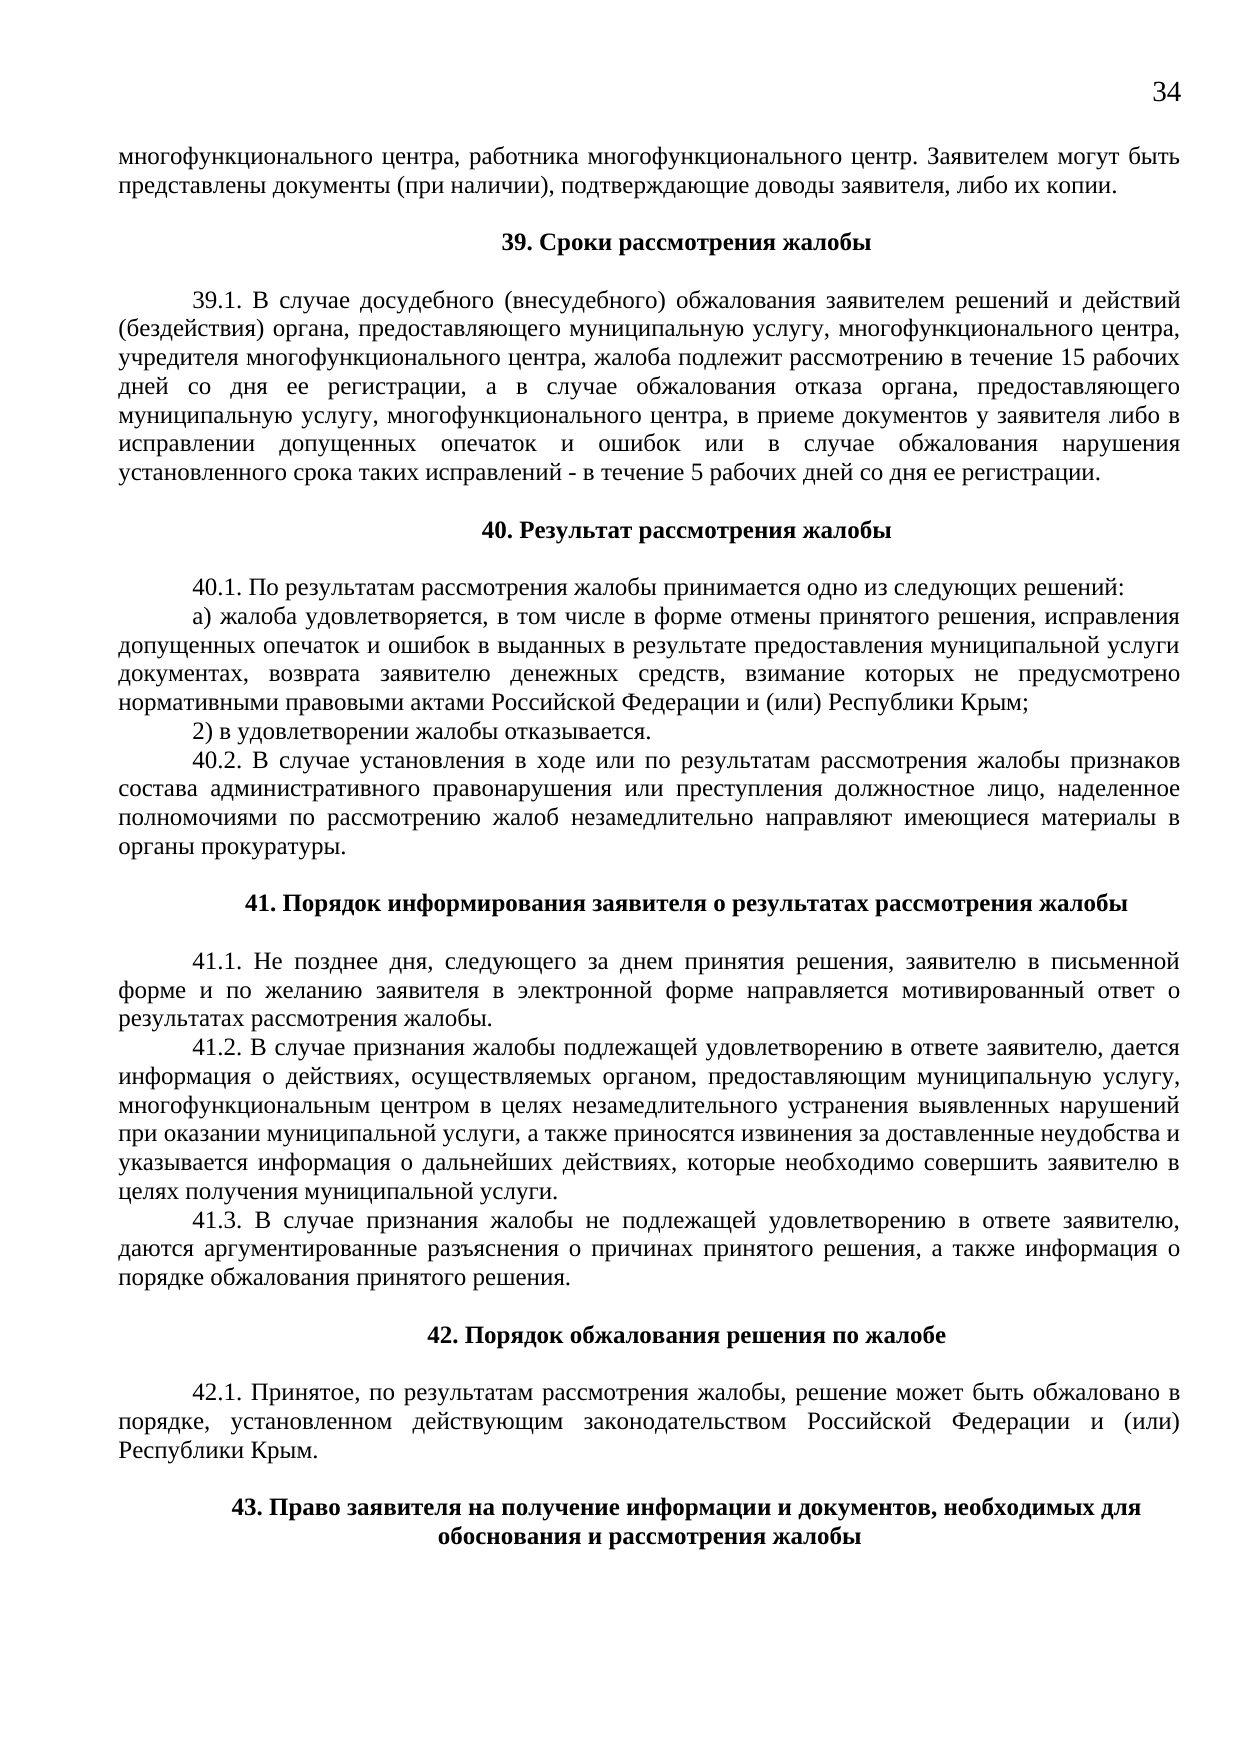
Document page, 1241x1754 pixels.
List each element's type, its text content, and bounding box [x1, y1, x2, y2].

text 41. Порядок информирования заявителя о результатах рассмотрения жалобы [118, 888, 1181, 917]
text 40. Результат рассмотрения жалобы [118, 515, 1181, 543]
text 40.2. В случае установления в ходе или по результатам рассмотрения жалобы признаков состава административного правонарушения или преступления должностное лицо, наделенное полномочиями по рассмотрению жалоб незамедлительно направляют имеющиеся материалы в органы прокуратуры. [118, 745, 1181, 860]
text 42. Порядок обжалования решения по жалобе [118, 1320, 1181, 1348]
text 43. Право заявителя на получение информации и документов, необходимых для обоснования и рассмотрения жалобы [118, 1492, 1181, 1550]
text 39. Сроки рассмотрения жалобы [118, 227, 1181, 256]
text 40.1. По результатам рассмотрения жалобы принимается одно из следующих решений: [118, 572, 1181, 601]
text 42.1. Принятое, по результатам рассмотрения жалобы, решение может быть обжаловано в порядке, установленном действующим законодательством Российской Федерации и (или) Республики Крым. [118, 1377, 1181, 1463]
text 2) в удовлетворении жалобы отказывается. [118, 716, 1181, 745]
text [118, 141, 1181, 198]
text 41.2. В случае признания жалобы подлежащей удовлетворению в ответе заявителю, дается информация о действиях, осуществляемых органом, предоставляющим муниципальную услугу, многофункциональным центром в целях незамедлительного устранения выявленных нарушений при оказании муниципальной услуги, а также приносятся извинения за доставленные неудобства и указывается информация о дальнейших действиях, которые необходимо совершить заявителю в целях получения муниципальной услуги. [118, 1032, 1181, 1205]
text 39.1. В случае досудебного (внесудебного) обжалования заявителем решений и действий (бездействия) органа, предоставляющего муниципальную услугу, многофункционального центра, учредителя многофункционального центра, жалоба подлежит рассмотрению в течение 15 рабочих дней со дня ее регистрации, а в случае обжалования отказа органа, предоставляющего муниципальную услугу, многофункционального центра, в приеме документов у заявителя либо в исправлении допущенных опечаток и ошибок или в случае обжалования нарушения установленного срока таких исправлений - в течение 5 рабочих дней со дня ее регистрации. [118, 285, 1181, 486]
text 41.3. В случае признания жалобы не подлежащей удовлетворению в ответе заявителю, даются аргументированные разъяснения о причинах принятого решения, а также информация о порядке обжалования принятого решения. [118, 1205, 1181, 1291]
text 41.1. Не позднее дня, следующего за днем принятия решения, заявителю в письменной форме и по желанию заявителя в электронной форме направляется мотивированный ответ о результатах рассмотрения жалобы. [118, 946, 1181, 1032]
text а) жалоба удовлетворяется, в том числе в форме отмены принятого решения, исправления допущенных опечаток и ошибок в выданных в результате предоставления муниципальной услуги документах, возврата заявителю денежных средств, взимание которых не предусмотрено нормативными правовыми актами Российской Федерации и (или) Республики Крым; [118, 601, 1181, 716]
